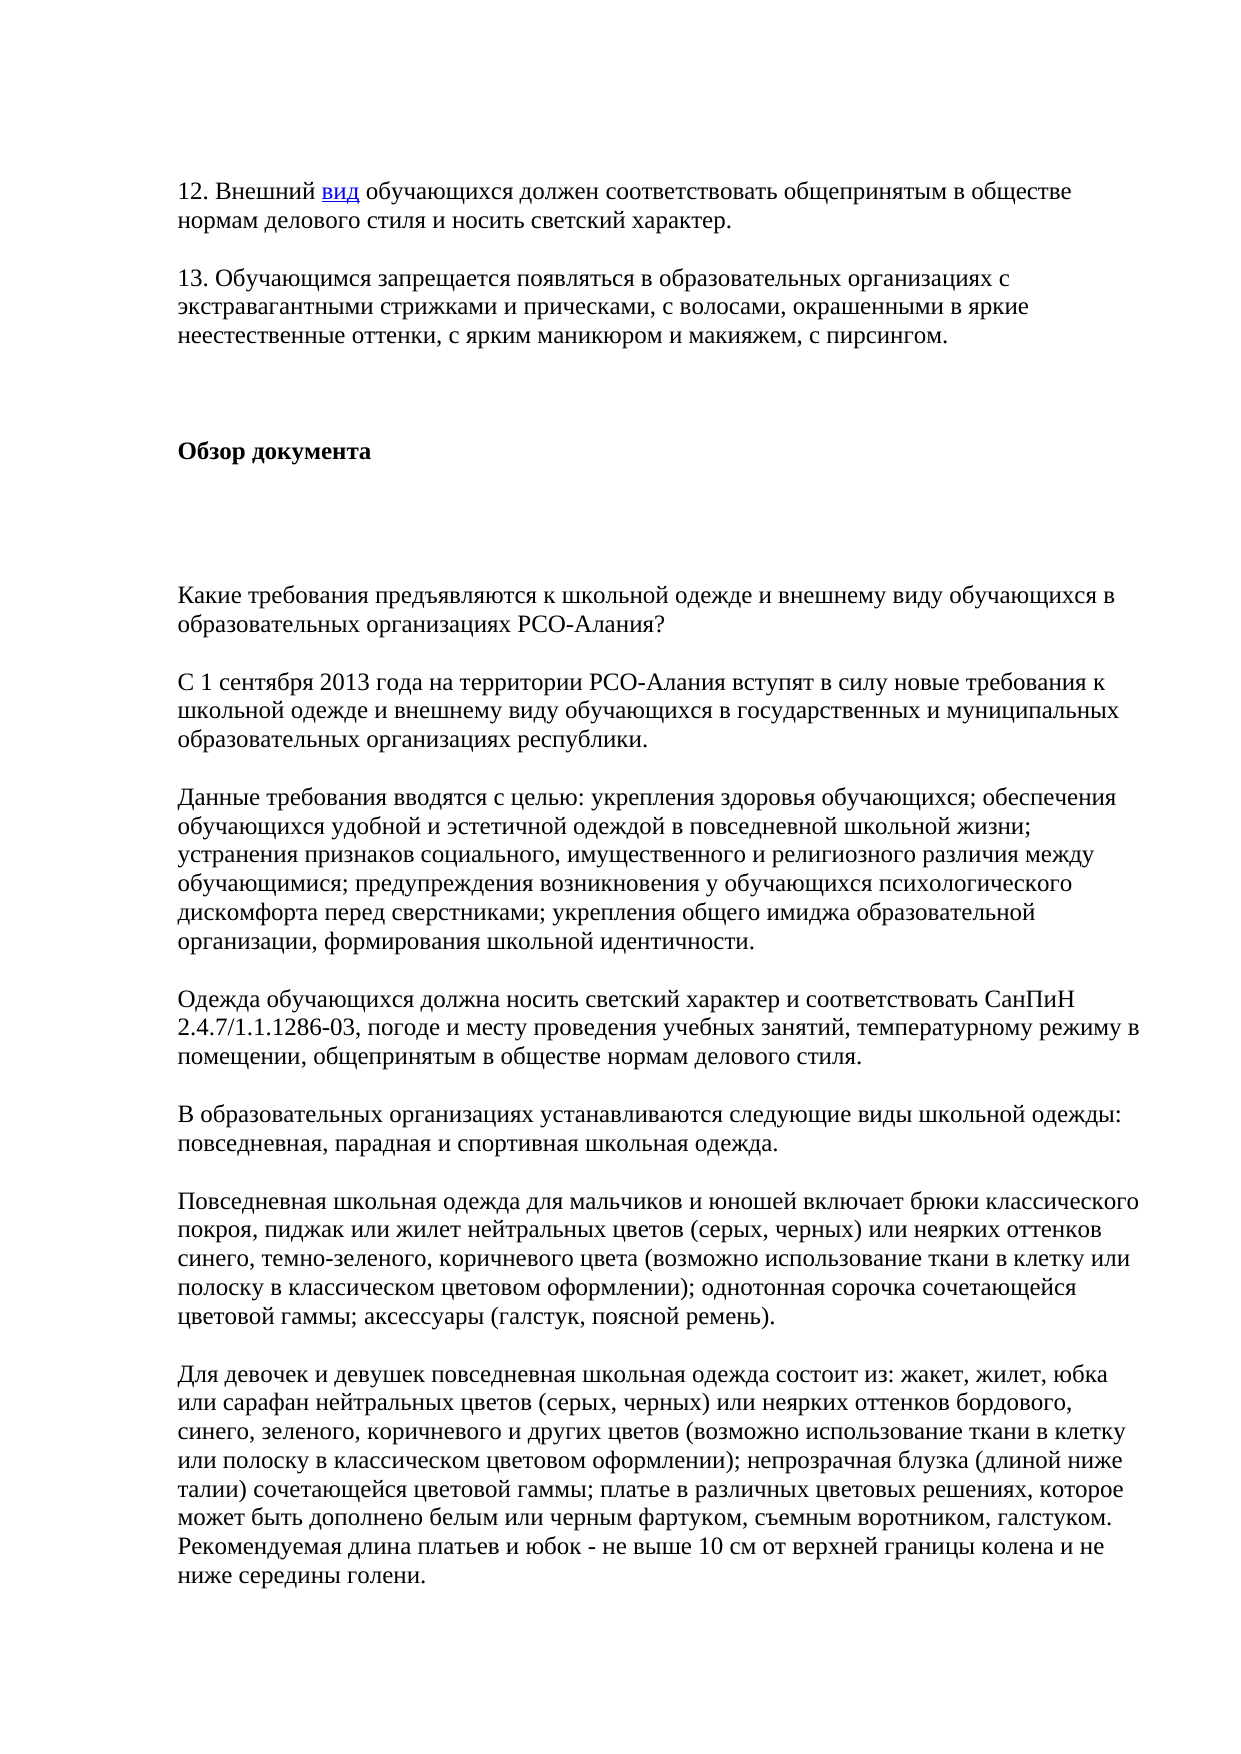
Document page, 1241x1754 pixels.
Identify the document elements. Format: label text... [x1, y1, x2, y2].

text Для девочек и девушек повседневная школьная одежда состоит из: жакет, жилет, юбка или сарафан нейтральных цветов (серых, черных) или неярких оттенков бордового, синего, зеленого, коричневого и других цветов (возможно использование ткани в клетку или полоску в классическом цветовом оформлении); непрозрачная блузка (длиной ниже талии) сочетающейся цветовой гаммы; платье в различных цветовых решениях, которое может быть дополнено белым или черным фартуком, съемным воротником, галстуком. Рекомендуемая длина платьев и юбок - не выше 10 см от верхней границы колена и не ниже середины голени. [177, 1359, 1152, 1589]
text Обзор документа [177, 436, 1152, 465]
text Данные требования вводятся с целью: укрепления здоровья обучающихся; обеспечения обучающихся удобной и эстетичной одеждой в повседневной школьной жизни; устранения признаков социального, имущественного и религиозного различия между обучающимися; предупреждения возникновения у обучающихся психологического дискомфорта перед сверстниками; укрепления общего имиджа образовательной организации, формирования школьной идентичности. [177, 782, 1152, 954]
text 12. Внешний вид обучающихся должен соответствовать общепринятым в обществе нормам делового стиля и носить светский характер. [177, 176, 1152, 233]
text Какие требования предъявляются к школьной одежде и внешнему виду обучающихся в образовательных организациях РСО-Алания? [177, 580, 1152, 637]
text 13. Обучающимся запрещается появляться в образовательных организациях с экстравагантными стрижками и прическами, с волосами, окрашенными в яркие неестественные оттенки, с ярким маникюром и макияжем, с пирсингом. [177, 263, 1152, 349]
text В образовательных организациях устанавливаются следующие виды школьной одежды: повседневная, парадная и спортивная школьная одежда. [177, 1099, 1152, 1157]
text Повседневная школьная одежда для мальчиков и юношей включает брюки классического покроя, пиджак или жилет нейтральных цветов (серых, черных) или неярких оттенков синего, темно-зеленого, коричневого цвета (возможно использование ткани в клетку или полоску в классическом цветовом оформлении); однотонная сорочка сочетающейся цветовой гаммы; аксессуары (галстук, поясной ремень). [177, 1186, 1152, 1329]
text С 1 сентября 2013 года на территории РСО-Алания вступят в силу новые требования к школьной одежде и внешнему виду обучающихся в государственных и муниципальных образовательных организациях республики. [177, 667, 1152, 753]
text Одежда обучающихся должна носить светский характер и соответствовать СанПиН 2.4.7/1.1.1286-03, погоде и месту проведения учебных занятий, температурному режиму в помещении, общепринятым в обществе нормам делового стиля. [177, 984, 1152, 1070]
